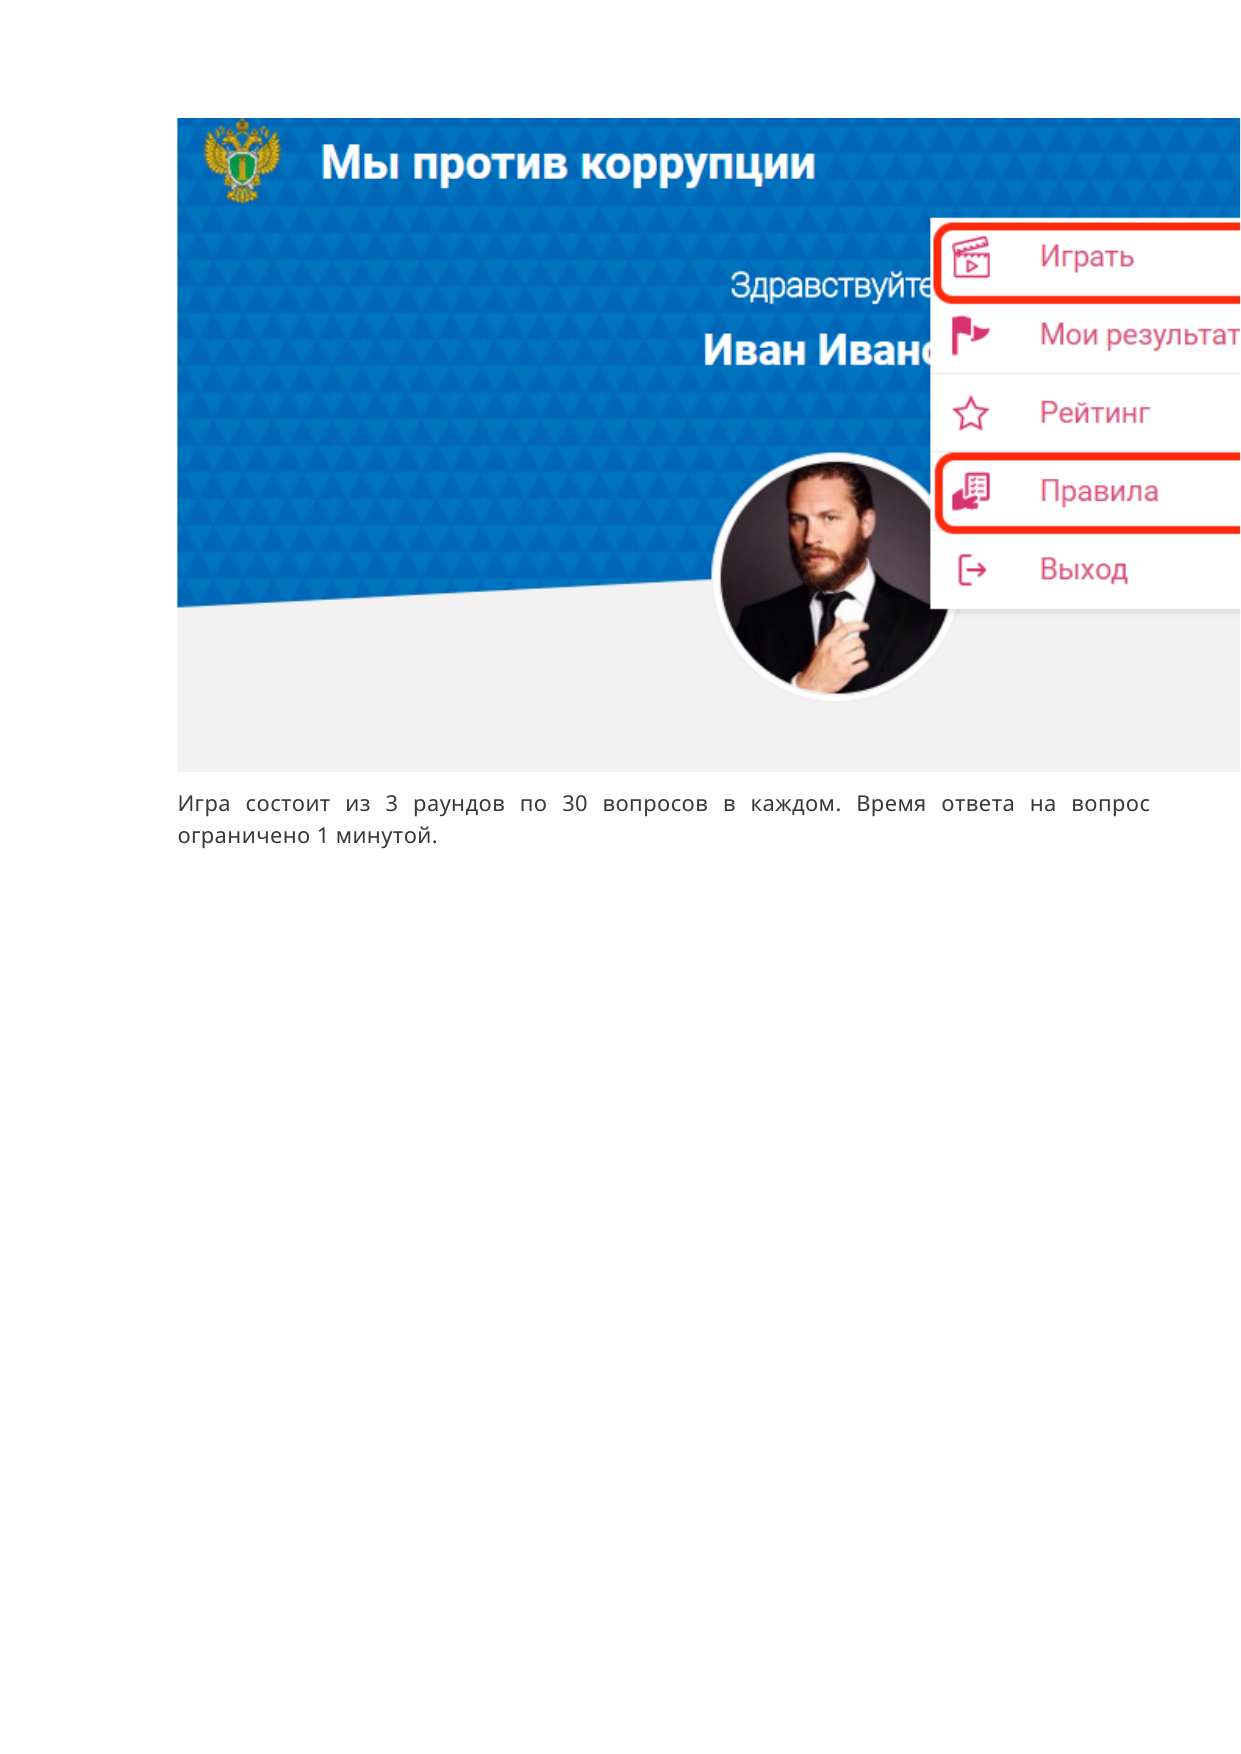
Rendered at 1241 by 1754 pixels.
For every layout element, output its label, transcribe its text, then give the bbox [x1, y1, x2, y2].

text Игра состоит из 3 раундов по 30 вопросов в каждом. Время ответа на вопрос ограничено 1 минутой. [177, 787, 1152, 849]
picture [177, 118, 1241, 772]
